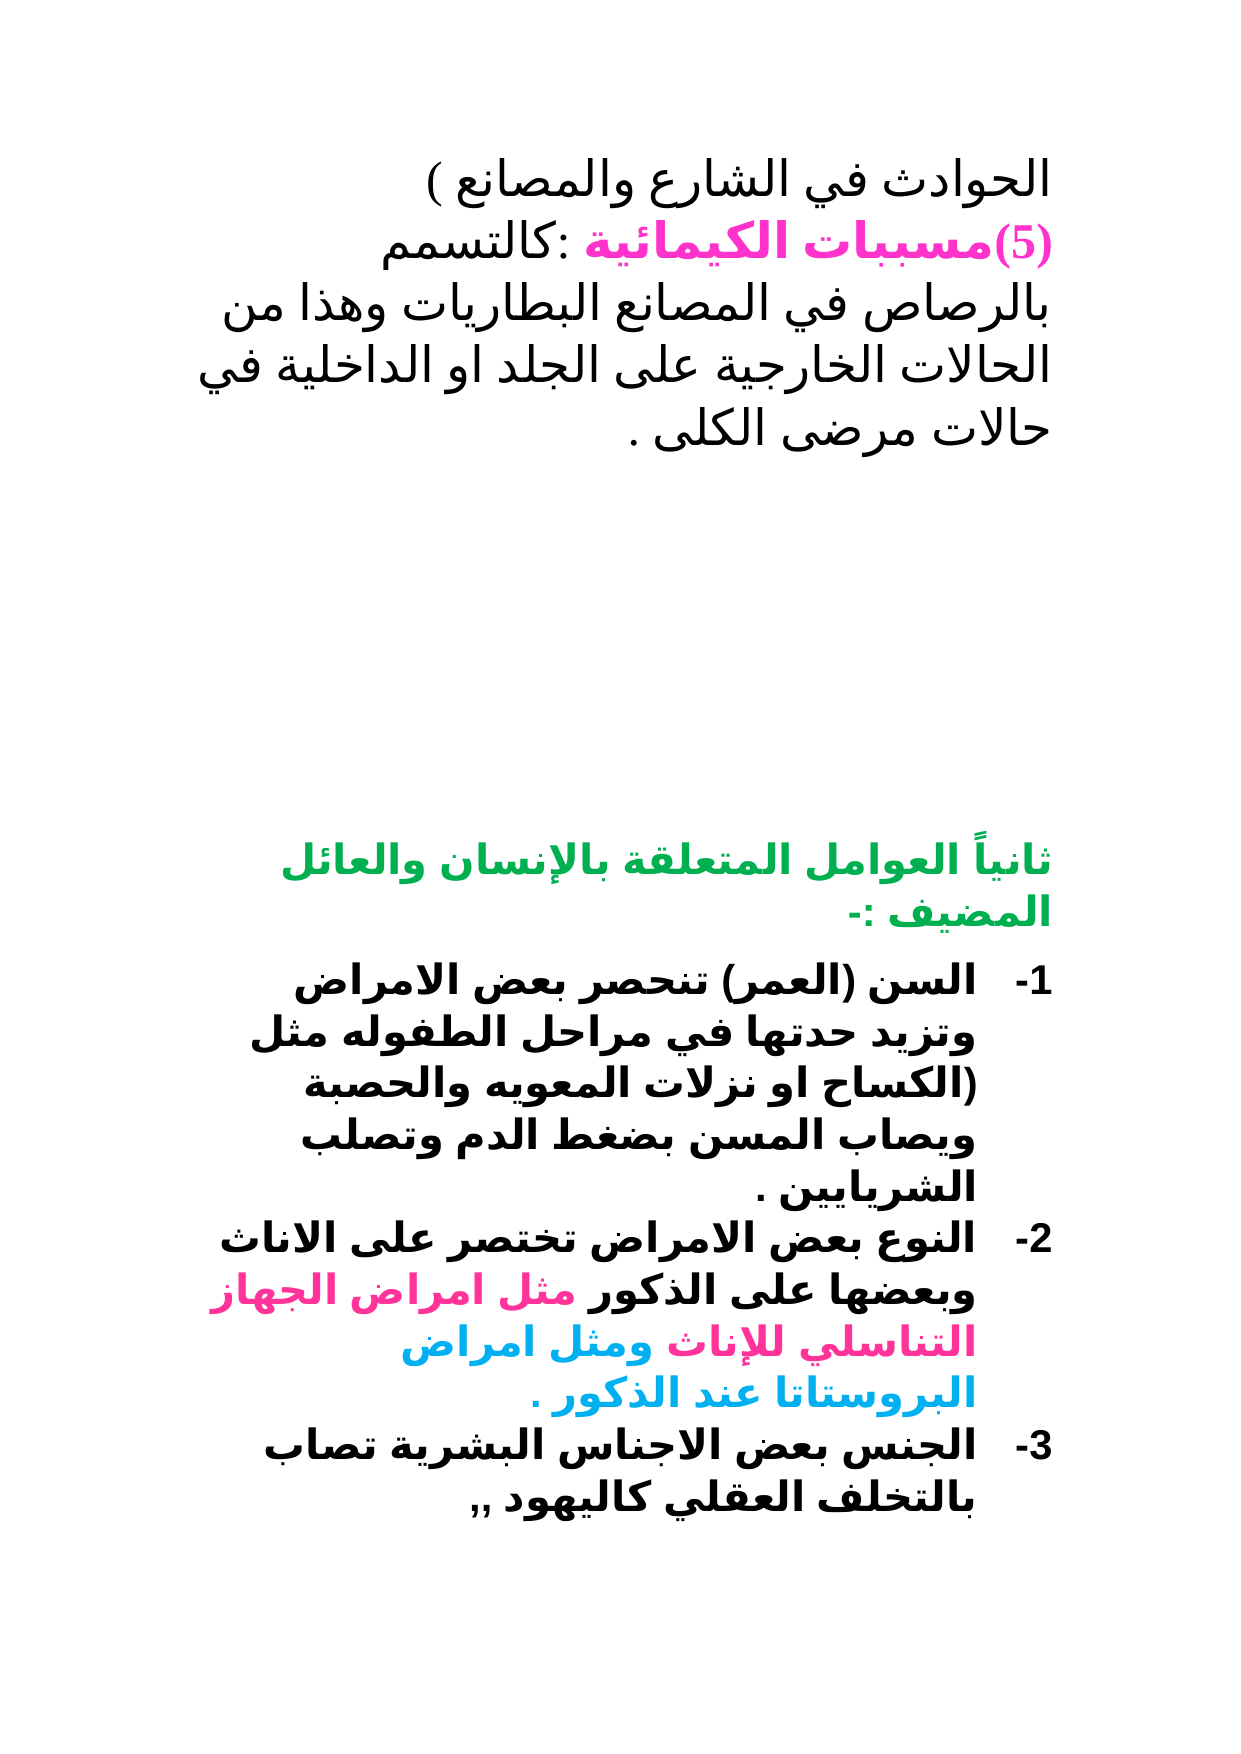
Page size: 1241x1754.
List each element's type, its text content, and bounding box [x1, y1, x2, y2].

list الجنس بعض الاجناس البشرية تصاب بالتخلف العقلي كاليهود ,, [187, 1420, 1015, 1520]
list السن (العمر) تنحصر بعض الامراض وتزيد حدتها في مراحل الطفوله مثل (الكساح او نزلات المعويه والحصبة ويصاب المسن بضغط الدم وتصلب الشريايين . [187, 955, 1015, 1210]
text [187, 150, 1053, 456]
list النوع بعض الامراض تختصر على الاناث وبعضها على الذكور مثل امراض الجهاز التناسلي للإناث ومثل امراض البروستاتا عند الذكور . [187, 1214, 1015, 1417]
text ثانياً العوامل المتعلقة بالإنسان والعائل المضيف :- [187, 835, 1053, 935]
